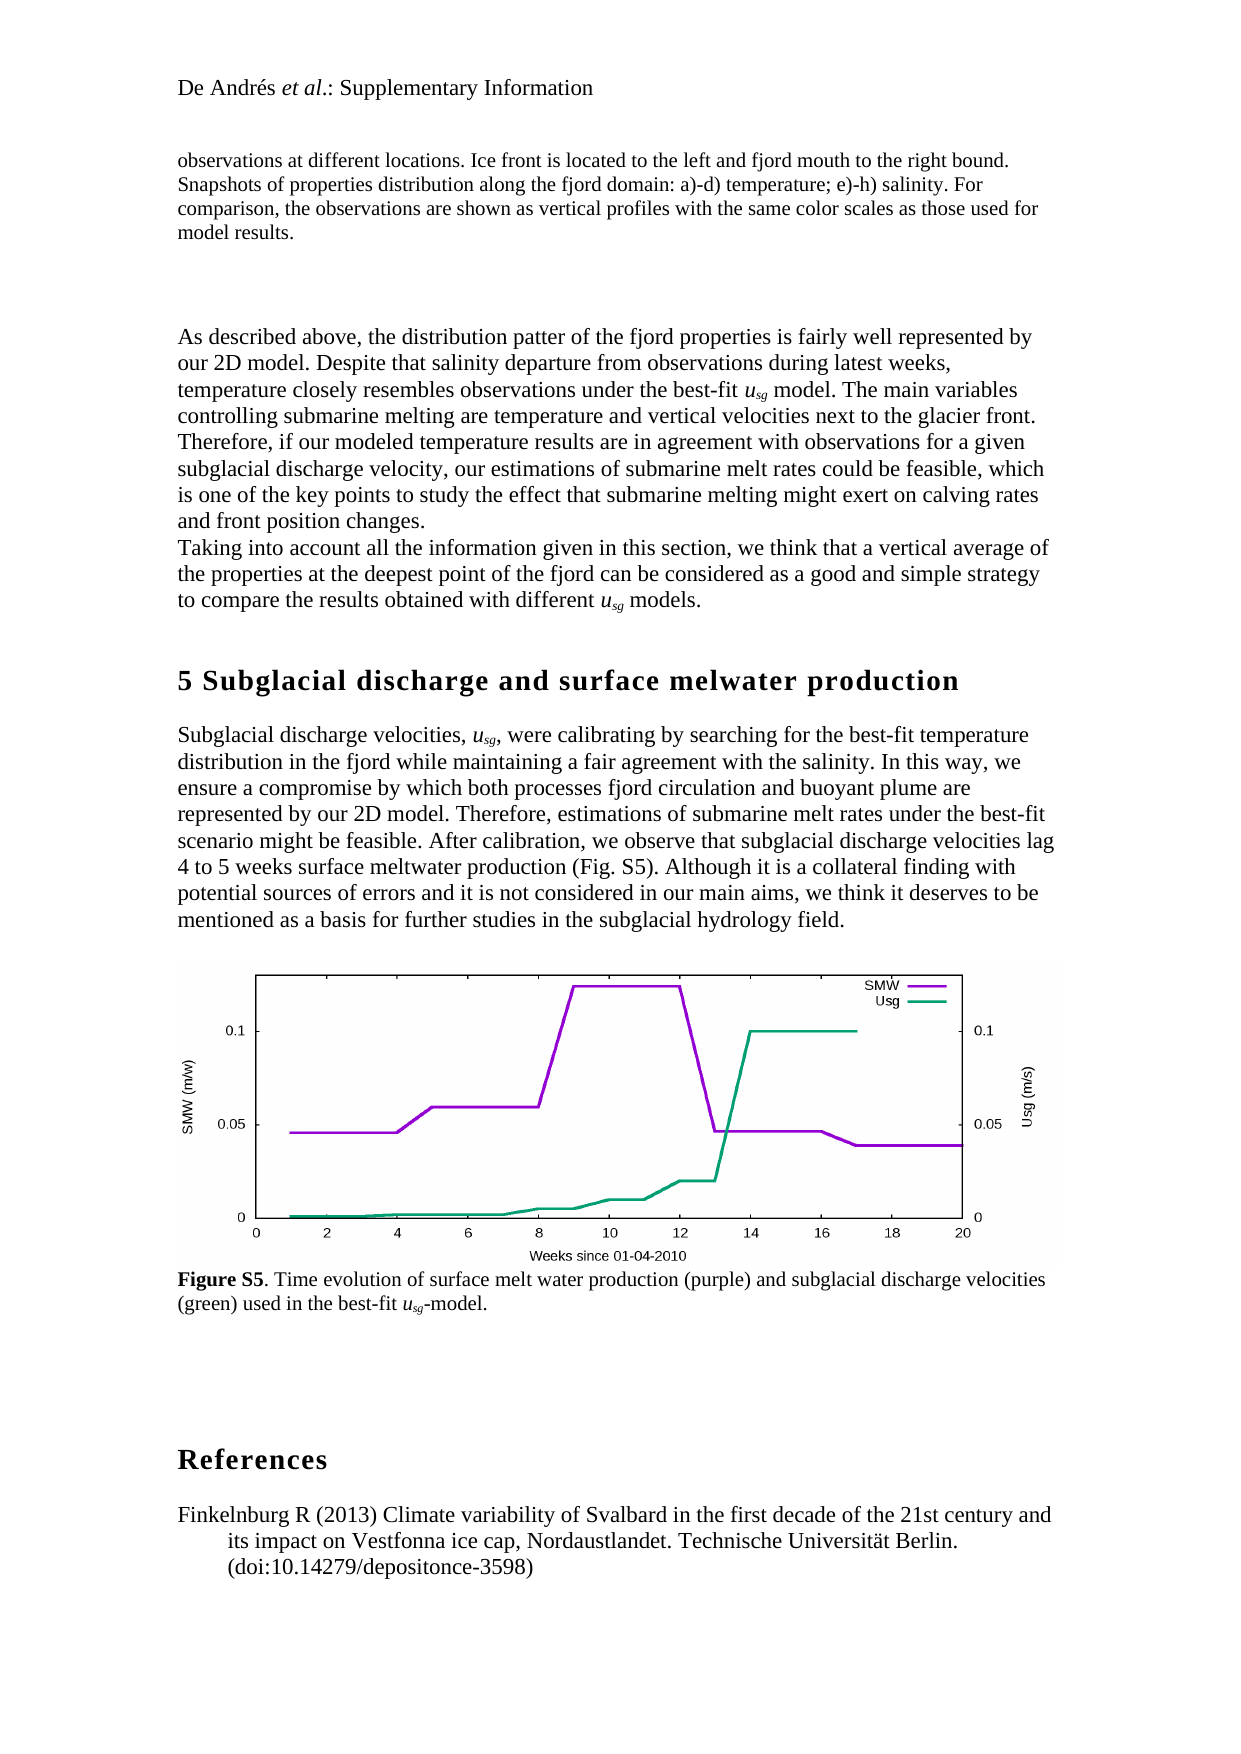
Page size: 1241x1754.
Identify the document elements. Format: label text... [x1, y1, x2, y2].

subtitle 5 Subglacial discharge and surface melwater production [177, 663, 1063, 696]
subtitle References [177, 1442, 1063, 1476]
text Subglacial discharge velocities, usg, were calibrating by searching for the best-fit temperature distribution in the fjord while maintaining a fair agreement with the salinity. In this way, we ensure a compromise by which both processes fjord circulation and buoyant plume are represented by our 2D model. Therefore, estimations of submarine melt rates under the best-fit scenario might be feasible. After calibration, we observe that subglacial discharge velocities lag 4 to 5 weeks surface meltwater production (Fig. S5). Although it is a collateral finding with potential sources of errors and it is not considered in our main aims, we think it deserves to be mentioned as a basis for further studies in the subglacial hydrology field. [177, 721, 1063, 932]
picture [177, 958, 1062, 1268]
text As described above, the distribution patter of the fjord properties is fairly well represented by our 2D model. Despite that salinity departure from observations during latest weeks, temperature closely resembles observations under the best-fit usg model. The main variables controlling submarine melting are temperature and vertical velocities next to the glacier front. Therefore, if our modeled temperature results are in agreement with observations for a given subglacial discharge velocity, our estimations of submarine melt rates could be feasible, which is one of the key points to study the effect that submarine melting might exert on calving rates and front position changes. [177, 323, 1063, 534]
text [177, 148, 1063, 244]
text Taking into account all the information given in this section, we think that a vertical average of the properties at the deepest point of the fjord can be considered as a good and simple strategy to compare the results obtained with different usg models. [177, 534, 1063, 613]
text Figure S5. Time evolution of surface melt water production (purple) and subglacial discharge velocities (green) used in the best-fit usg-model. [177, 1267, 1063, 1315]
text Finkelnburg R (2013) Climate variability of Svalbard in the first decade of the 21st century and its impact on Vestfonna ice cap, Nordaustlandet. Technische Universität Berlin. (doi:10.14279/depositonce-3598) [177, 1501, 1063, 1580]
